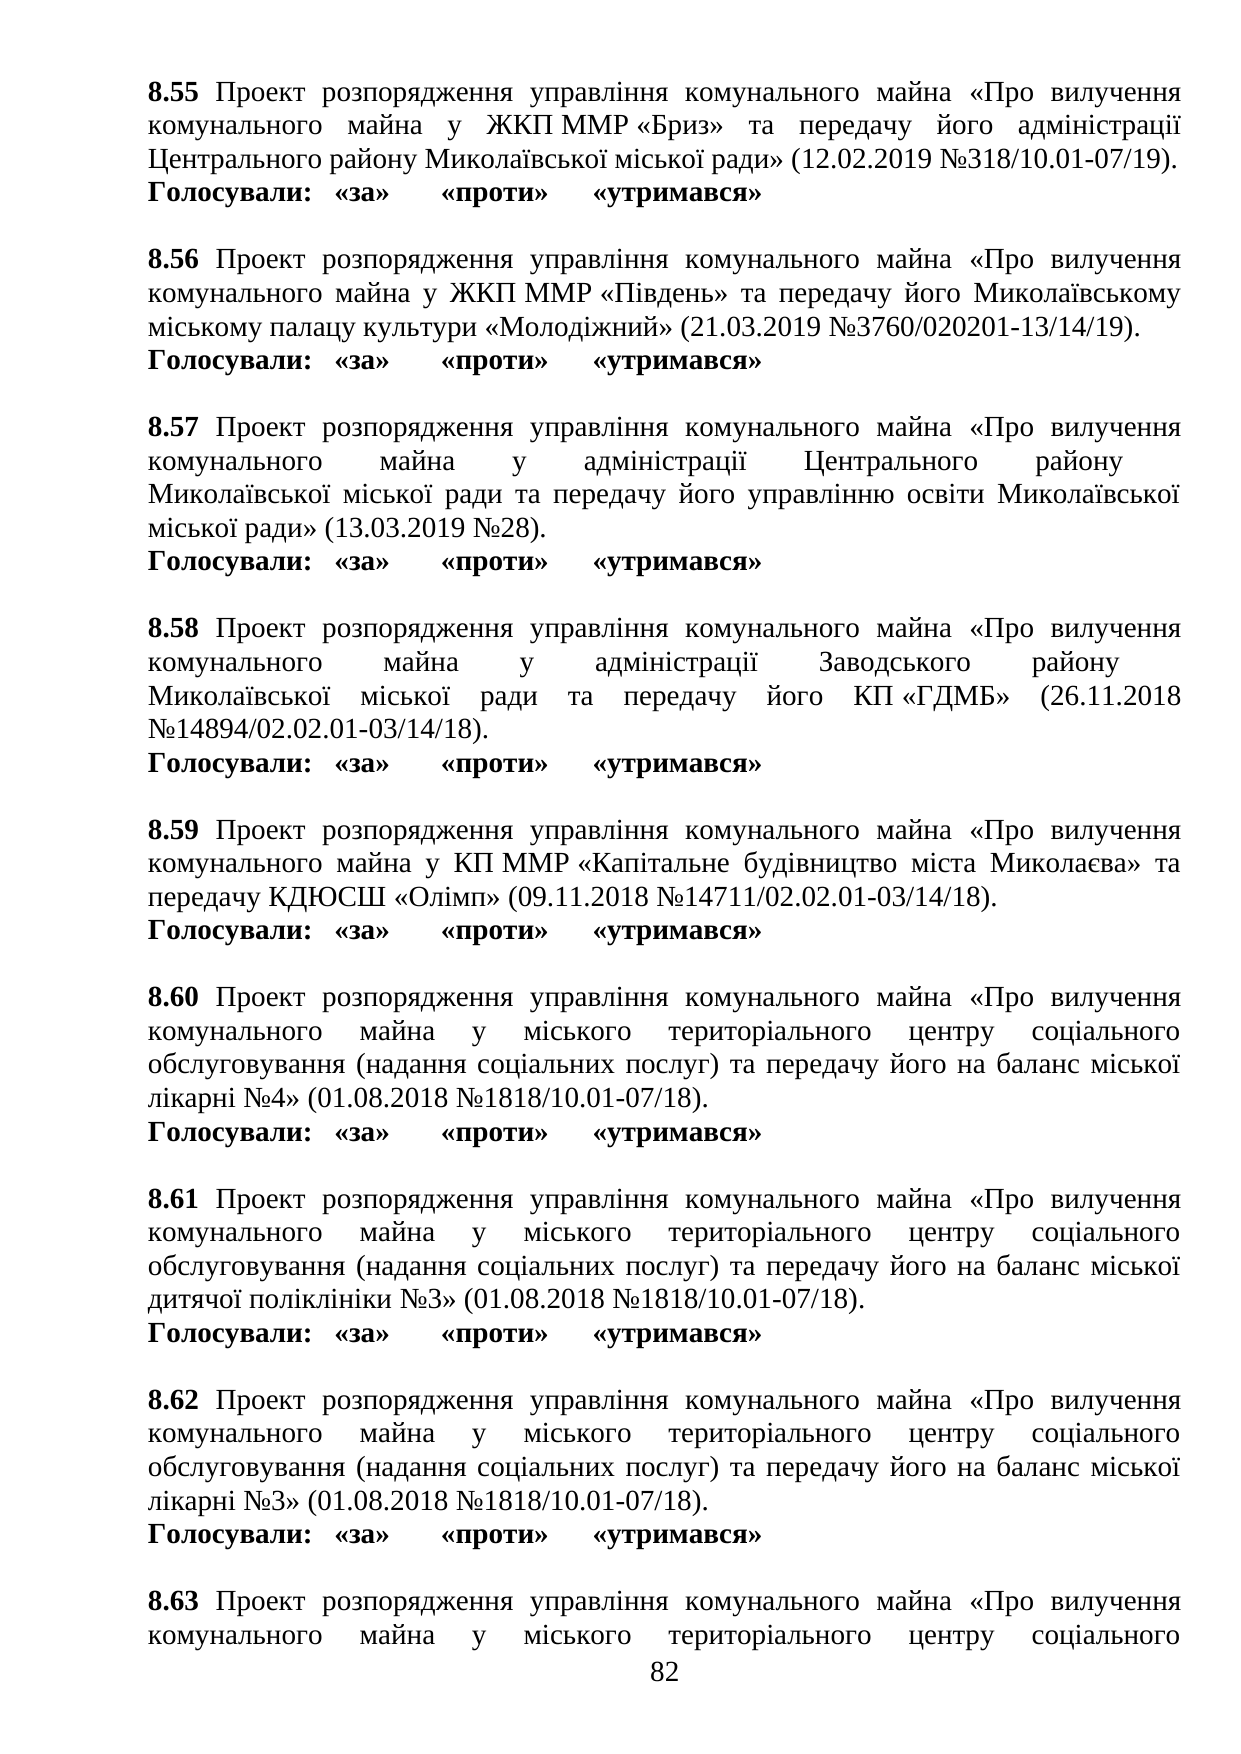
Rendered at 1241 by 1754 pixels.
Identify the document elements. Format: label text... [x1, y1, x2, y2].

text Голосували: «за» «проти» «утримався» [148, 1114, 1181, 1147]
text 8.55 Проект розпорядження управління комунального майна «Про вилучення комунального майна у ЖКП ММР «Бриз» та передачу його адміністрації Центрального району Миколаївської міської ради» (12.02.2019 №318/10.01-07/19). [148, 74, 1181, 174]
text 8.56 Проект розпорядження управління комунального майна «Про вилучення комунального майна у ЖКП ММР «Південь» та передачу його Миколаївському міському палацу культури «Молодіжний» (21.03.2019 №3760/020201-13/14/19). [148, 242, 1181, 342]
text 8.62 Проект розпорядження управління комунального майна «Про вилучення комунального майна у міського територіального центру соціального обслуговування (надання соціальних послуг) та передачу його на баланс міської лікарні №3» (01.08.2018 №1818/10.01-07/18). [148, 1382, 1181, 1516]
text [148, 1583, 1181, 1650]
text Голосували: «за» «проти» «утримався» [148, 543, 1181, 577]
text Голосували: «за» «проти» «утримався» [148, 912, 1181, 946]
text Голосували: «за» «проти» «утримався» [148, 1516, 1181, 1550]
text Голосували: «за» «проти» «утримався» [148, 1315, 1181, 1348]
text 8.61 Проект розпорядження управління комунального майна «Про вилучення комунального майна у міського територіального центру соціального обслуговування (надання соціальних послуг) та передачу його на баланс міської дитячої поліклініки №3» (01.08.2018 №1818/10.01-07/18). [148, 1181, 1181, 1315]
text 8.58 Проект розпорядження управління комунального майна «Про вилучення комунального майна у адміністрації Заводського району Миколаївської міської ради та передачу його КП «ГДМБ» (26.11.2018 №14894/02.02.01-03/14/18). [148, 611, 1181, 745]
text 8.57 Проект розпорядження управління комунального майна «Про вилучення комунального майна у адміністрації Центрального району Миколаївської міської ради та передачу його управлінню освіти Миколаївської міської ради» (13.03.2019 №28). [148, 409, 1181, 543]
text 8.60 Проект розпорядження управління комунального майна «Про вилучення комунального майна у міського територіального центру соціального обслуговування (надання соціальних послуг) та передачу його на баланс міської лікарні №4» (01.08.2018 №1818/10.01-07/18). [148, 979, 1181, 1114]
text Голосували: «за» «проти» «утримався» [148, 342, 1181, 376]
text Голосували: «за» «проти» «утримався» [148, 174, 1181, 208]
text Голосували: «за» «проти» «утримався» [148, 745, 1181, 778]
text 8.59 Проект розпорядження управління комунального майна «Про вилучення комунального майна у КП ММР «Капітальне будівництво міста Миколаєва» та передачу КДЮСШ «Олімп» (09.11.2018 №14711/02.02.01-03/14/18). [148, 812, 1181, 912]
